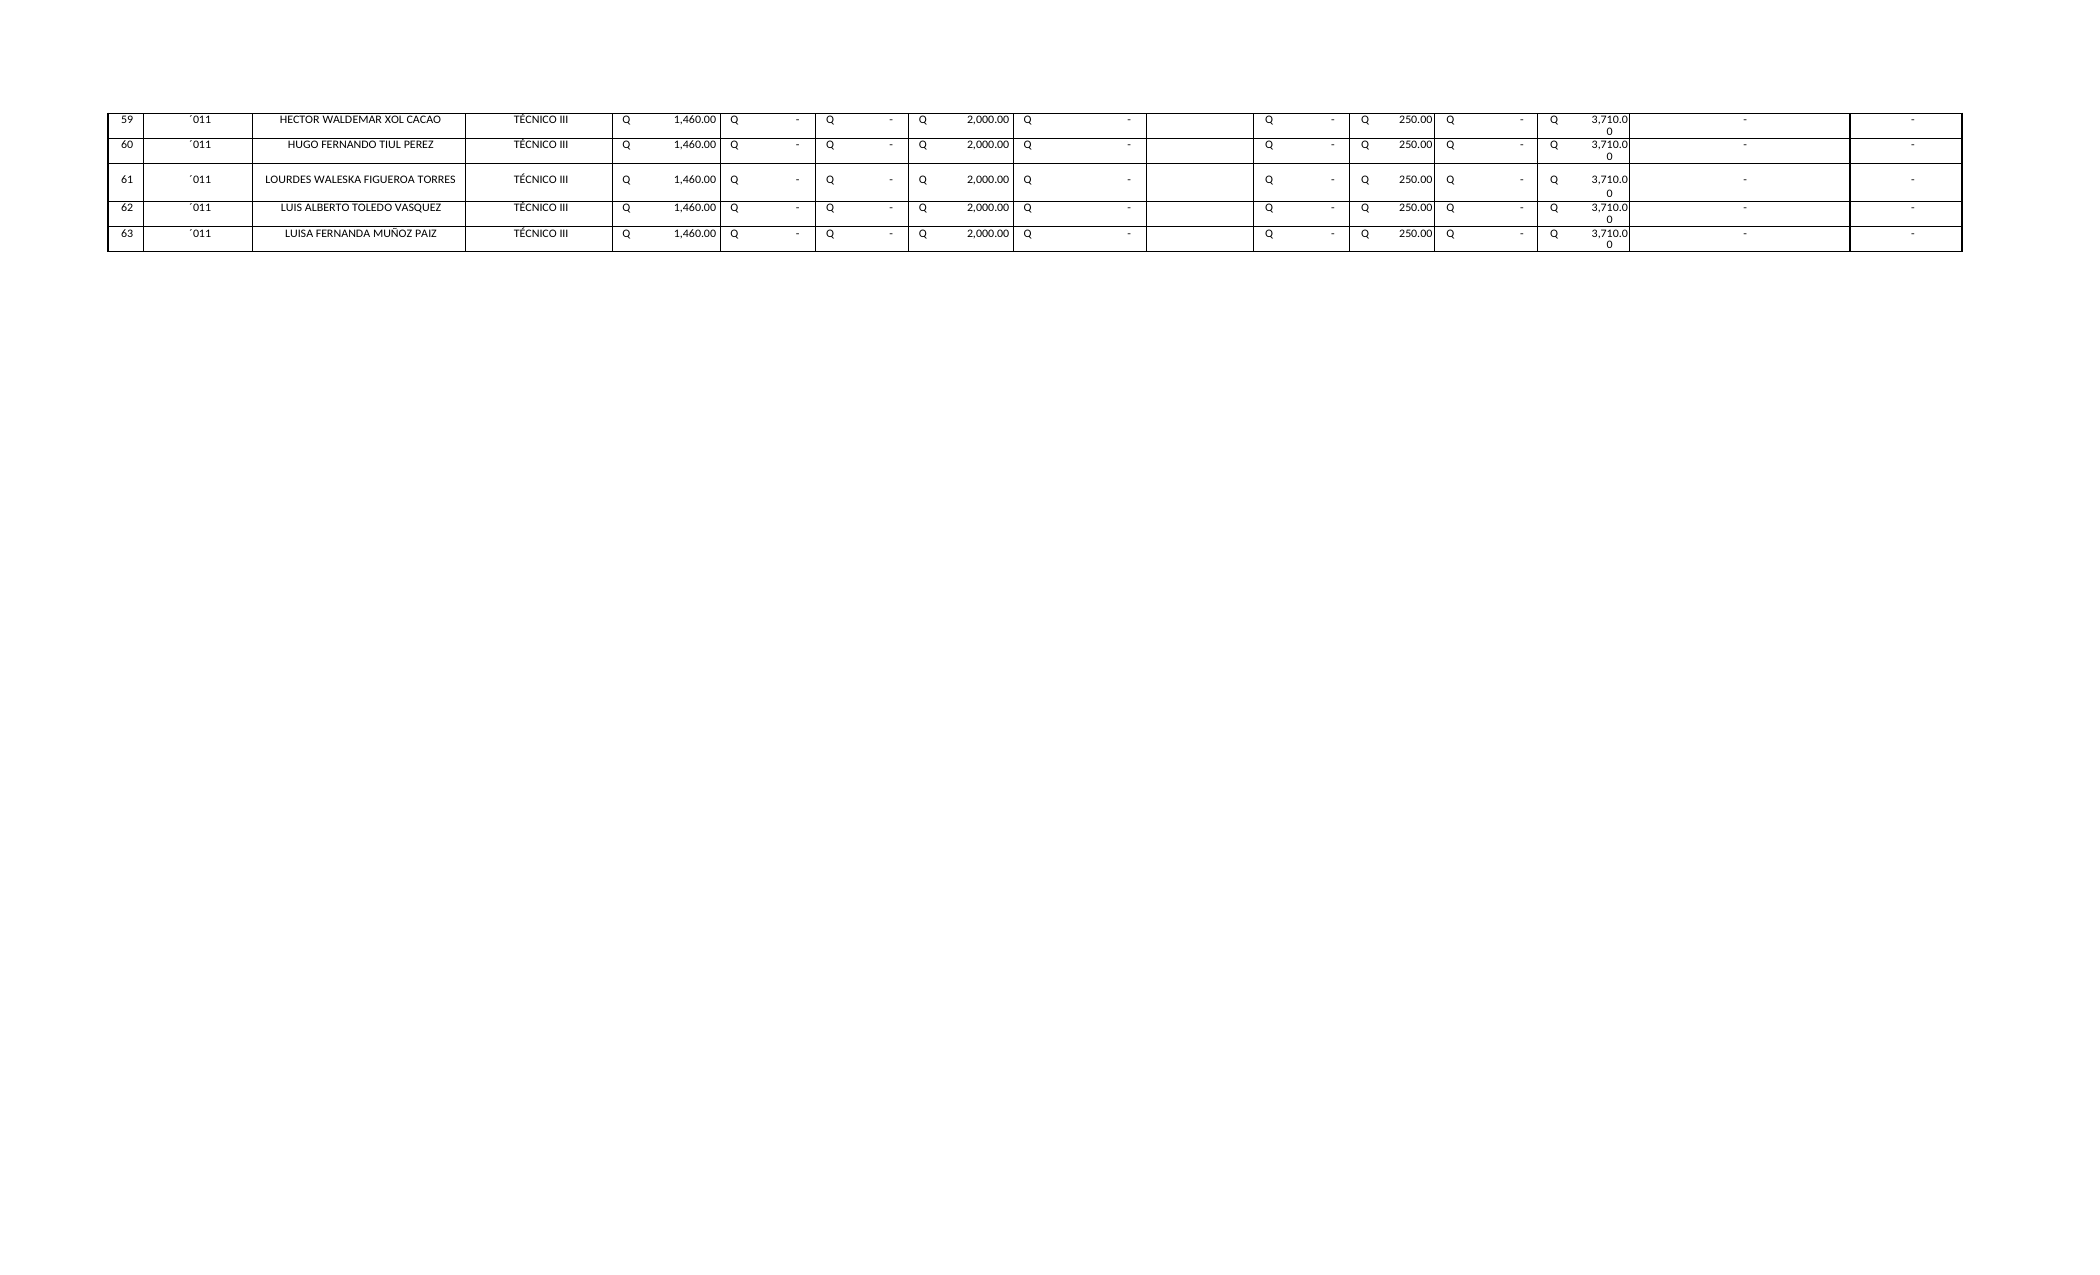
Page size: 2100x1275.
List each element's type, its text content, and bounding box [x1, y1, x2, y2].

table_cell 2,000.00 [945, 202, 1013, 226]
table_cell - [1630, 139, 1849, 163]
table_cell Q [1254, 114, 1290, 138]
table_cell 250.00 [1380, 139, 1434, 163]
table_cell 3,710.00 [1565, 114, 1629, 138]
table_cell Q [1014, 114, 1077, 138]
table_cell Q [1014, 227, 1077, 251]
table_cell - [752, 114, 815, 138]
table_cell LUIS ALBERTO TOLEDO VASQUEZ [253, 202, 465, 226]
table_cell - [1290, 227, 1349, 251]
table_cell 3,710.00 [1565, 139, 1629, 163]
table_cell Q [721, 114, 752, 138]
table_cell - [1077, 227, 1146, 251]
table_cell ´011 [144, 227, 252, 251]
table_cell 60 [109, 139, 143, 163]
table_cell Q [1435, 202, 1483, 226]
table_cell 62 [109, 202, 143, 226]
table_cell TÉCNICO III [466, 139, 612, 163]
table_cell 59 [109, 114, 143, 138]
table_cell - [1483, 139, 1537, 163]
table_cell LOURDES WALESKA FIGUEROA TORRES [253, 164, 465, 201]
table_cell Q [1435, 139, 1483, 163]
table_cell Q [613, 202, 647, 226]
table_cell [1147, 114, 1253, 138]
table_cell Q [1350, 139, 1380, 163]
table_cell - [1483, 202, 1537, 226]
table_cell - [752, 202, 815, 226]
table_cell Q [1538, 114, 1565, 138]
table_cell HECTOR WALDEMAR XOL CACAO [253, 114, 465, 138]
table_cell Q [1350, 227, 1380, 251]
table_cell Q [1254, 139, 1290, 163]
table_cell Q [1538, 227, 1565, 251]
table_cell Q [909, 139, 945, 163]
table_cell 2,000.00 [945, 227, 1013, 251]
table_cell 61 [109, 164, 143, 201]
table_cell Q [816, 227, 854, 251]
table_cell Q [909, 202, 945, 226]
table_cell - [1851, 227, 1961, 251]
table_cell - [1851, 139, 1961, 163]
table_cell - [1483, 164, 1537, 201]
table_cell Q [909, 114, 945, 138]
table_cell Q [613, 227, 647, 251]
table_cell - [1483, 114, 1537, 138]
table_cell - [1290, 139, 1349, 163]
table_cell Q [1538, 164, 1565, 201]
table_cell - [1290, 164, 1349, 201]
table_cell [1147, 202, 1253, 226]
table_cell TÉCNICO III [466, 202, 612, 226]
table_cell 1,460.00 [648, 139, 720, 163]
table_cell Q [721, 202, 752, 226]
table_cell 250.00 [1380, 114, 1434, 138]
table_cell ´011 [144, 164, 252, 201]
table_cell 250.00 [1380, 164, 1434, 201]
table_cell Q [1350, 202, 1380, 226]
table_cell - [1630, 227, 1849, 251]
table_cell 1,460.00 [648, 202, 720, 226]
table_cell 1,460.00 [648, 164, 720, 201]
table_cell TÉCNICO III [466, 164, 612, 201]
table_cell Q [721, 227, 752, 251]
table_cell 3,710.00 [1565, 202, 1629, 226]
table_cell Q [1014, 202, 1077, 226]
table_cell Q [909, 227, 945, 251]
table_cell - [1851, 202, 1961, 226]
table_cell - [854, 227, 908, 251]
table_cell [1147, 139, 1253, 163]
table_cell Q [816, 164, 854, 201]
table_cell [1147, 164, 1253, 201]
table_cell ´011 [144, 114, 252, 138]
table_cell Q [1435, 114, 1483, 138]
table_cell TÉCNICO III [466, 227, 612, 251]
table_cell - [1077, 139, 1146, 163]
table_cell Q [613, 114, 647, 138]
table_cell ´011 [144, 202, 252, 226]
table_cell - [1630, 114, 1849, 138]
table_cell 2,000.00 [945, 164, 1013, 201]
table_cell 1,460.00 [648, 227, 720, 251]
table_cell Q [816, 114, 854, 138]
table_cell - [1077, 114, 1146, 138]
table_cell Q [1254, 164, 1290, 201]
table_cell - [1851, 164, 1961, 201]
table_cell - [1483, 227, 1537, 251]
table_cell - [1630, 202, 1849, 226]
table_cell 3,710.00 [1565, 227, 1629, 251]
table_cell LUISA FERNANDA MUÑOZ PAIZ [253, 227, 465, 251]
table_cell 1,460.00 [648, 114, 720, 138]
table_cell - [752, 164, 815, 201]
table_cell ´011 [144, 139, 252, 163]
table_cell 250.00 [1380, 227, 1434, 251]
table_cell Q [1254, 202, 1290, 226]
table_cell Q [613, 164, 647, 201]
table_cell - [1077, 202, 1146, 226]
table_cell - [752, 227, 815, 251]
table_cell 2,000.00 [945, 114, 1013, 138]
table_cell Q [721, 139, 752, 163]
table_cell - [854, 164, 908, 201]
table_cell Q [1014, 164, 1077, 201]
table_cell [1147, 227, 1253, 251]
table_cell 2,000.00 [945, 139, 1013, 163]
table_cell Q [816, 139, 854, 163]
table_cell Q [1435, 227, 1483, 251]
table_cell - [854, 139, 908, 163]
table_cell Q [1350, 114, 1380, 138]
table_cell Q [1254, 227, 1290, 251]
table_cell - [1851, 114, 1961, 138]
table_cell Q [613, 139, 647, 163]
table_cell 250.00 [1380, 202, 1434, 226]
table_cell - [1290, 202, 1349, 226]
table_cell Q [1014, 139, 1077, 163]
table_cell - [854, 202, 908, 226]
table_cell 63 [109, 227, 143, 251]
table_cell Q [1435, 164, 1483, 201]
table_cell Q [1350, 164, 1380, 201]
table_cell Q [1538, 202, 1565, 226]
table_cell TÉCNICO III [466, 114, 612, 138]
table_cell HUGO FERNANDO TIUL PEREZ [253, 139, 465, 163]
table_cell - [1077, 164, 1146, 201]
table_cell - [1290, 114, 1349, 138]
table_cell Q [721, 164, 752, 201]
table_cell - [854, 114, 908, 138]
table_cell - [752, 139, 815, 163]
table_cell Q [816, 202, 854, 226]
table_cell Q [1538, 139, 1565, 163]
table_cell - [1630, 164, 1849, 201]
table_cell Q [909, 164, 945, 201]
table_cell 3,710.00 [1565, 164, 1629, 201]
